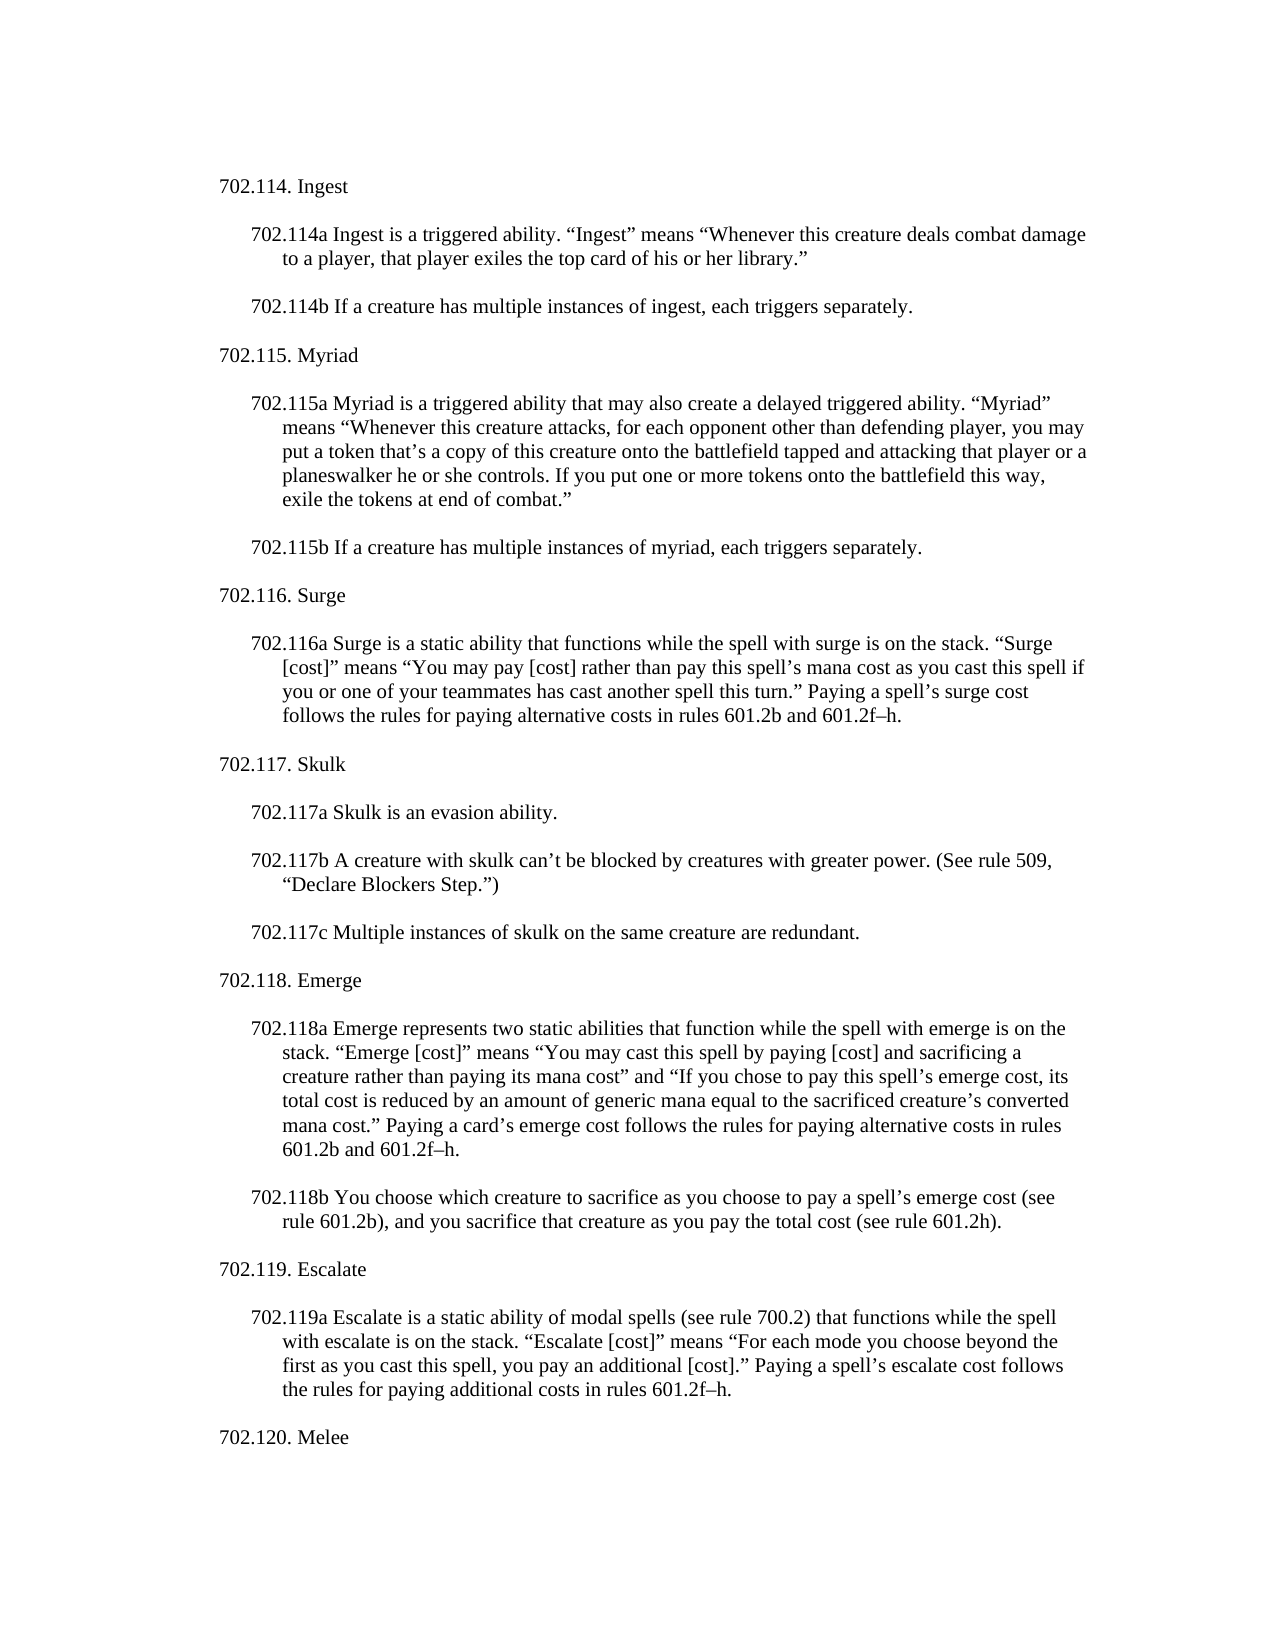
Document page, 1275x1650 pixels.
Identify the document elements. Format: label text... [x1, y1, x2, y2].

text 702.119. Escalate [219, 1257, 1087, 1281]
text 702.117b A creature with skulk can’t be blocked by creatures with greater power. (See rule 509, “Declare Blockers Step.”) [251, 848, 1087, 896]
text 702.115b If a creature has multiple instances of myriad, each triggers separately. [251, 535, 1087, 559]
text 702.117a Skulk is an evasion ability. [251, 800, 1087, 824]
text 702.115a Myriad is a triggered ability that may also create a delayed triggered ability. “Myriad” means “Whenever this creature attacks, for each opponent other than defending player, you may put a token that’s a copy of this creature onto the battlefield tapped and attacking that player or a planeswalker he or she controls. If you put one or more tokens onto the battlefield this way, exile the tokens at end of combat.” [251, 391, 1087, 511]
text 702.114b If a creature has multiple instances of ingest, each triggers separately. [251, 294, 1087, 318]
text 702.119a Escalate is a static ability of modal spells (see rule 700.2) that functions while the spell with escalate is on the stack. “Escalate [cost]” means “For each mode you choose beyond the first as you cast this spell, you pay an additional [cost].” Paying a spell’s escalate cost follows the rules for paying additional costs in rules 601.2f–h. [251, 1305, 1087, 1401]
text 702.120. Melee [219, 1425, 1087, 1449]
text 702.118. Emerge [219, 968, 1087, 992]
text 702.116. Surge [219, 583, 1087, 607]
text 702.117. Skulk [219, 752, 1087, 776]
text 702.118b You choose which creature to sacrifice as you choose to pay a spell’s emerge cost (see rule 601.2b), and you sacrifice that creature as you pay the total cost (see rule 601.2h). [251, 1185, 1087, 1233]
text 702.115. Myriad [219, 342, 1087, 367]
text 702.114a Ingest is a triggered ability. “Ingest” means “Whenever this creature deals combat damage to a player, that player exiles the top card of his or her library.” [251, 222, 1087, 270]
text 702.116a Surge is a static ability that functions while the spell with surge is on the stack. “Surge [cost]” means “You may pay [cost] rather than pay this spell’s mana cost as you cast this spell if you or one of your teammates has cast another spell this turn.” Paying a spell’s surge cost follows the rules for paying alternative costs in rules 601.2b and 601.2f–h. [251, 631, 1087, 727]
text 702.114. Ingest [219, 174, 1087, 198]
text 702.118a Emerge represents two static abilities that function while the spell with emerge is on the stack. “Emerge [cost]” means “You may cast this spell by paying [cost] and sacrificing a creature rather than paying its mana cost” and “If you chose to pay this spell’s emerge cost, its total cost is reduced by an amount of generic mana equal to the sacrificed creature’s converted mana cost.” Paying a card’s emerge cost follows the rules for paying alternative costs in rules 601.2b and 601.2f–h. [251, 1016, 1087, 1161]
text 702.117c Multiple instances of skulk on the same creature are redundant. [251, 920, 1087, 944]
